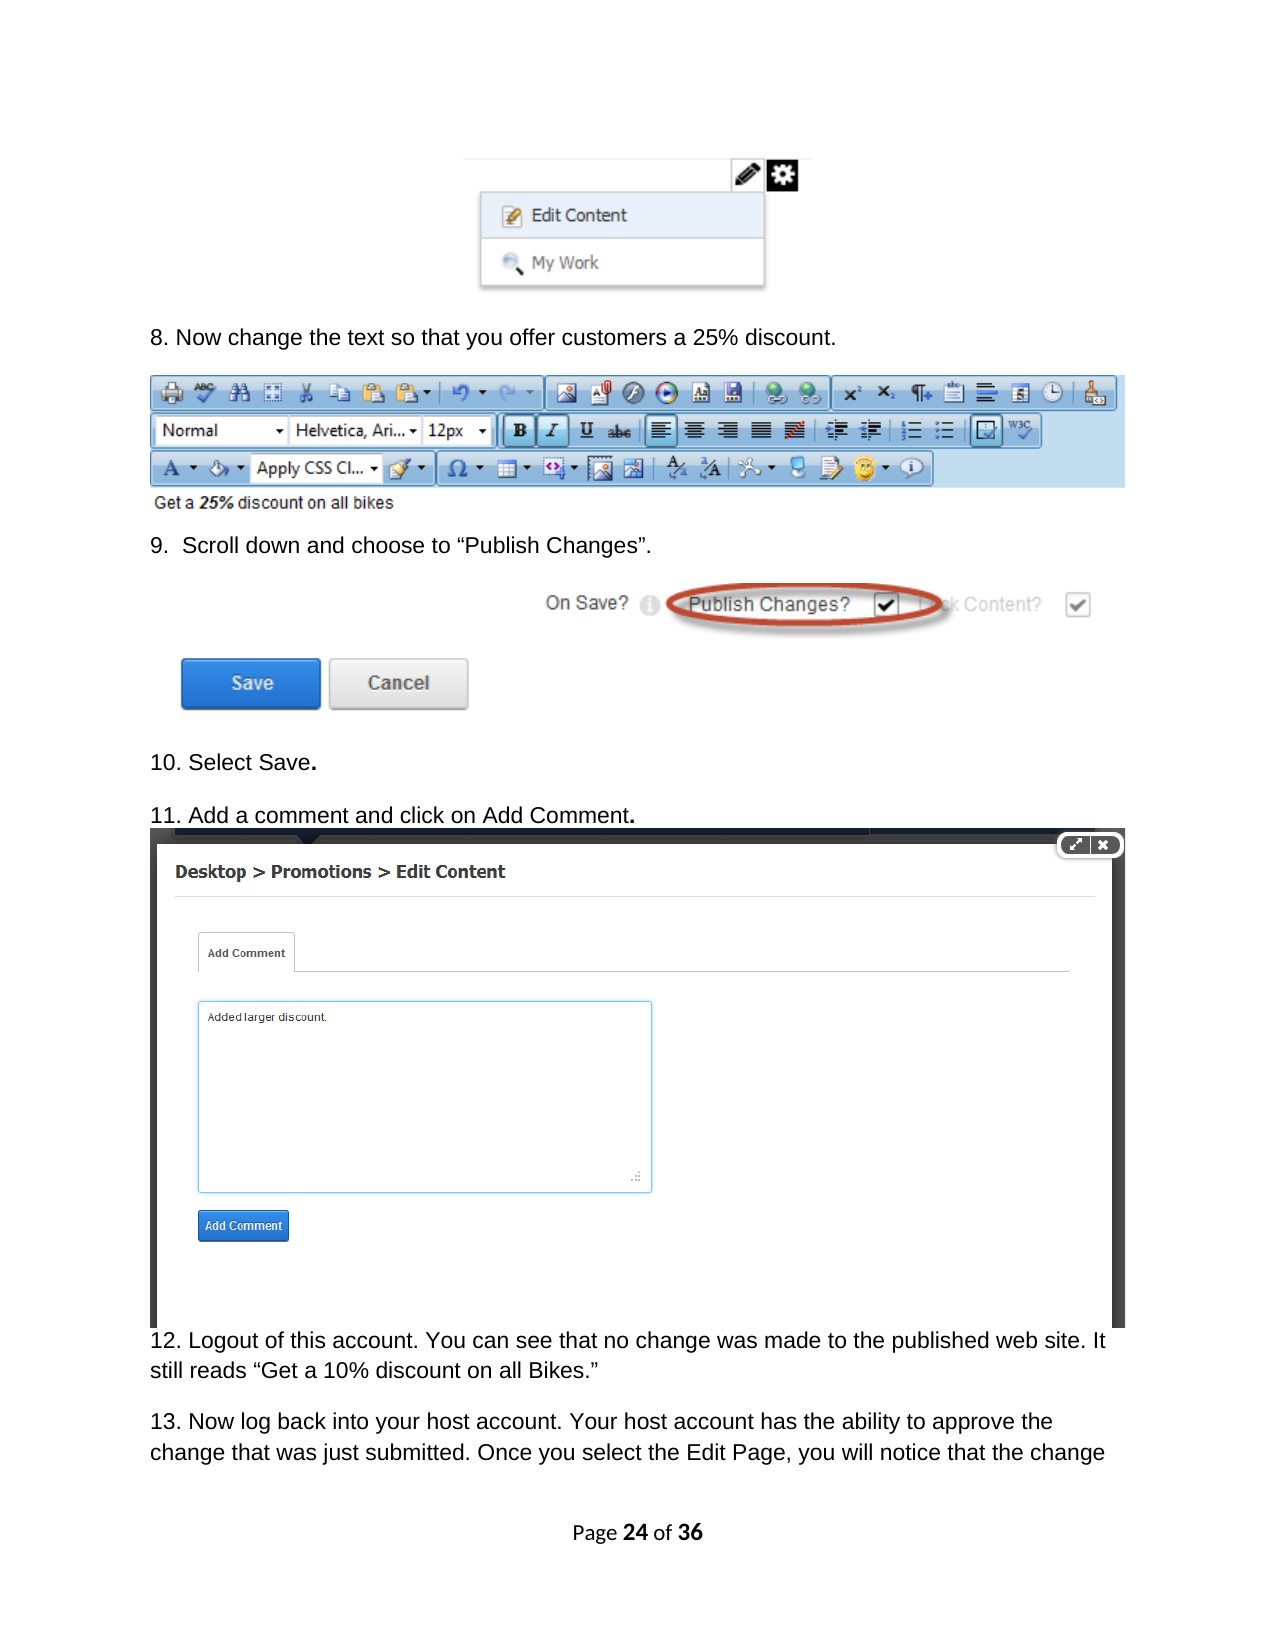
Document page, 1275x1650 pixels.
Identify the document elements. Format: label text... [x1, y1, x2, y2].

text 9. Scroll down and choose to “Publish Changes”. [150, 533, 1125, 558]
text 8. Now change the text so that you offer customers a 25% discount. [150, 324, 1125, 351]
text 11. Add a comment and click on Add Comment. [150, 802, 1125, 828]
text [150, 1408, 1125, 1465]
text 10. Select Save. [150, 749, 1125, 776]
text 12. Logout of this account. You can see that no change was made to the published web site. It still reads “Get a 10% discount on all Bikes.” [150, 1328, 1125, 1384]
